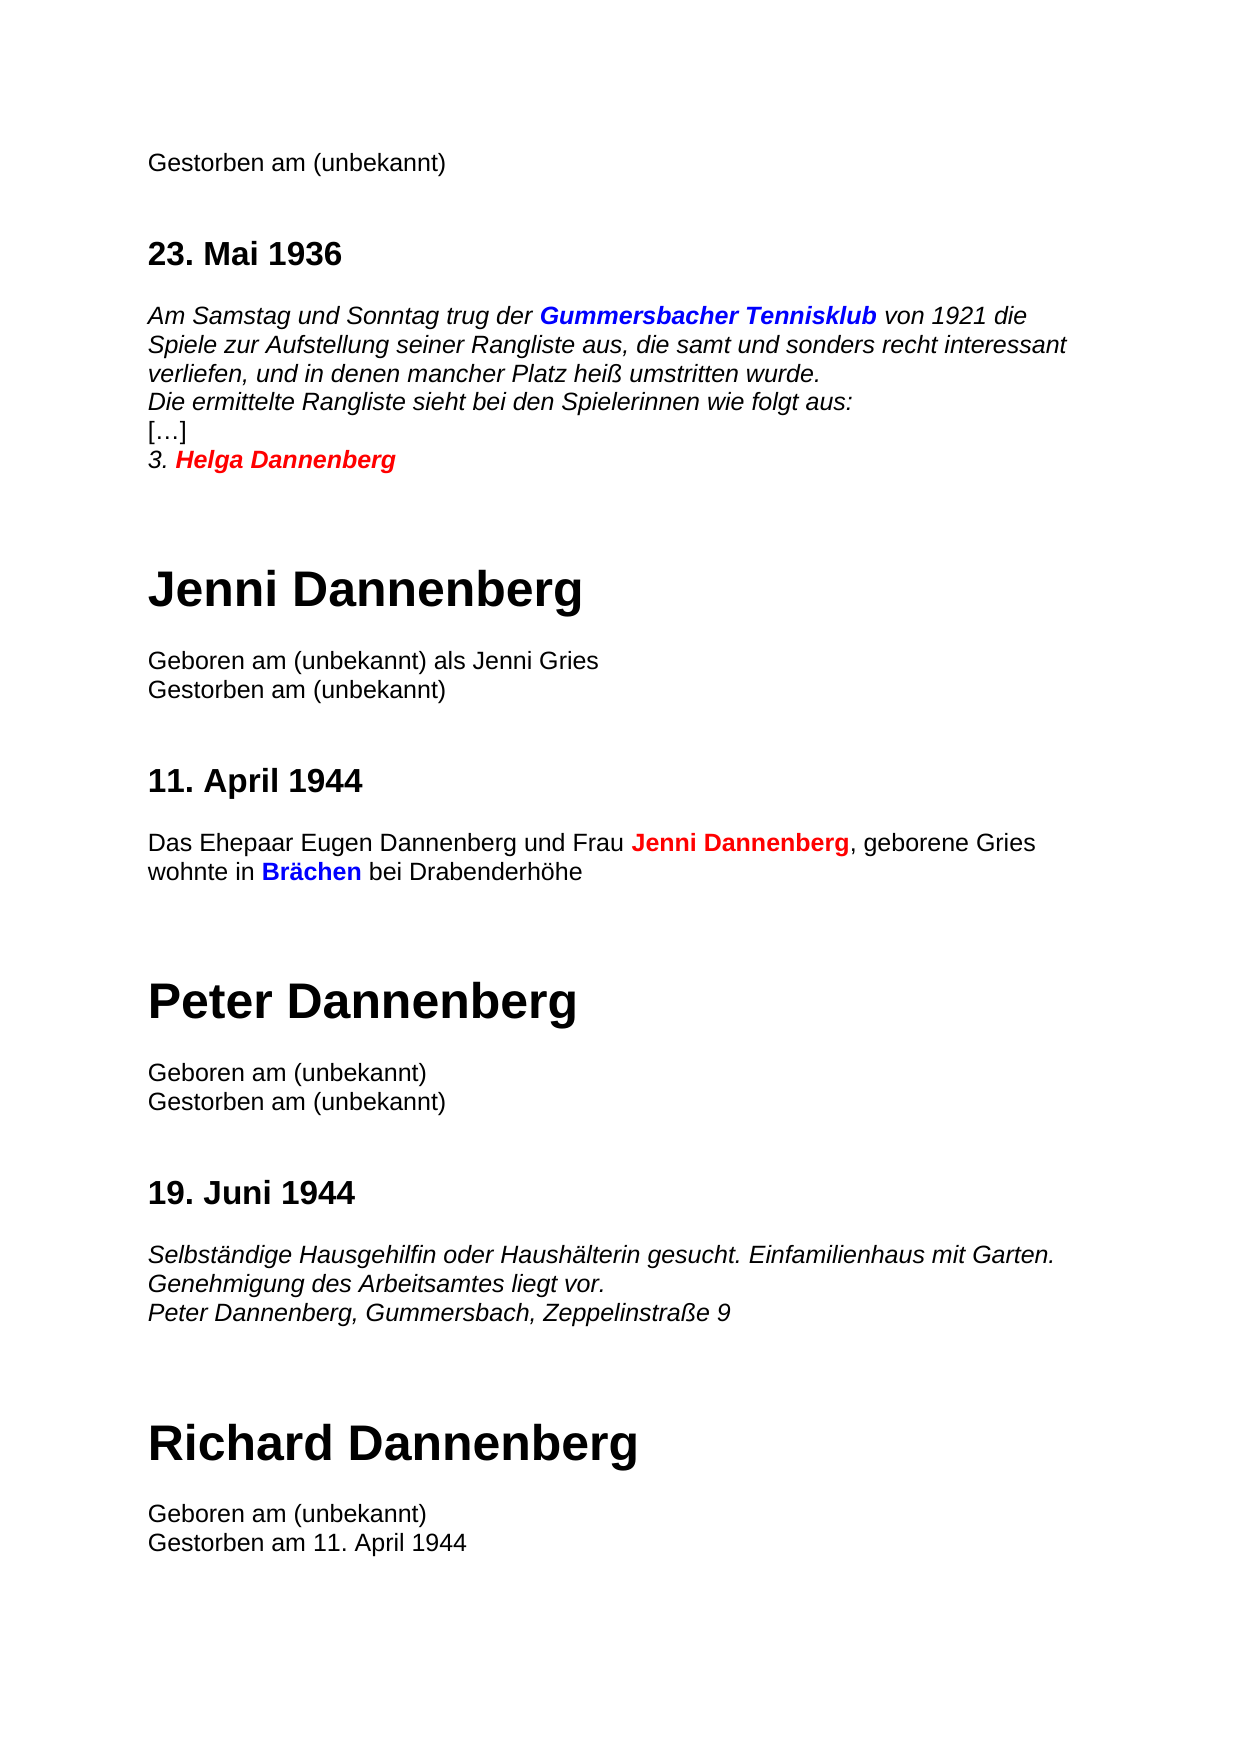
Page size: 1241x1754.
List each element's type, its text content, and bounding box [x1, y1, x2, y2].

text 3. Helga Dannenberg [148, 445, 1093, 473]
text […] [148, 416, 1093, 445]
text Am Samstag und Sonntag trug der Gummersbacher Tennisklub von 1921 die Spiele zur Aufstellung seiner Rangliste aus, die samt und sonders recht interessant verliefen, und in denen mancher Platz heiß umstritten wurde. [148, 301, 1093, 387]
text Richard Dannenberg [148, 1413, 1093, 1470]
text Selbständige Hausgehilfin oder Haushälterin gesucht. Einfamilienhaus mit Garten. Genehmigung des Arbeitsamtes liegt vor. [148, 1240, 1093, 1298]
text 19. Juni 1944 [148, 1173, 1093, 1212]
text Die ermittelte Rangliste sieht bei den Spielerinnen wie folgt aus: [148, 387, 1093, 416]
text Geboren am (unbekannt) als Jenni Gries [148, 646, 1093, 675]
text Gestorben am (unbekannt) [148, 148, 1093, 176]
text 11. April 1944 [148, 761, 1093, 799]
text Das Ehepaar Eugen Dannenberg und Frau Jenni Dannenberg, geborene Gries wohnte in Brächen bei Drabenderhöhe [148, 828, 1093, 886]
text Peter Dannenberg [148, 972, 1093, 1029]
text Gestorben am 11. April 1944 [148, 1528, 1093, 1557]
text Geboren am (unbekannt) [148, 1499, 1093, 1528]
text Jenni Dannenberg [148, 560, 1093, 617]
text Geboren am (unbekannt) [148, 1058, 1093, 1087]
text Peter Dannenberg, Gummersbach, Zeppelinstraße 9 [148, 1298, 1093, 1327]
text Gestorben am (unbekannt) [148, 1087, 1093, 1116]
text 23. Mai 1936 [148, 234, 1093, 272]
text Gestorben am (unbekannt) [148, 675, 1093, 703]
